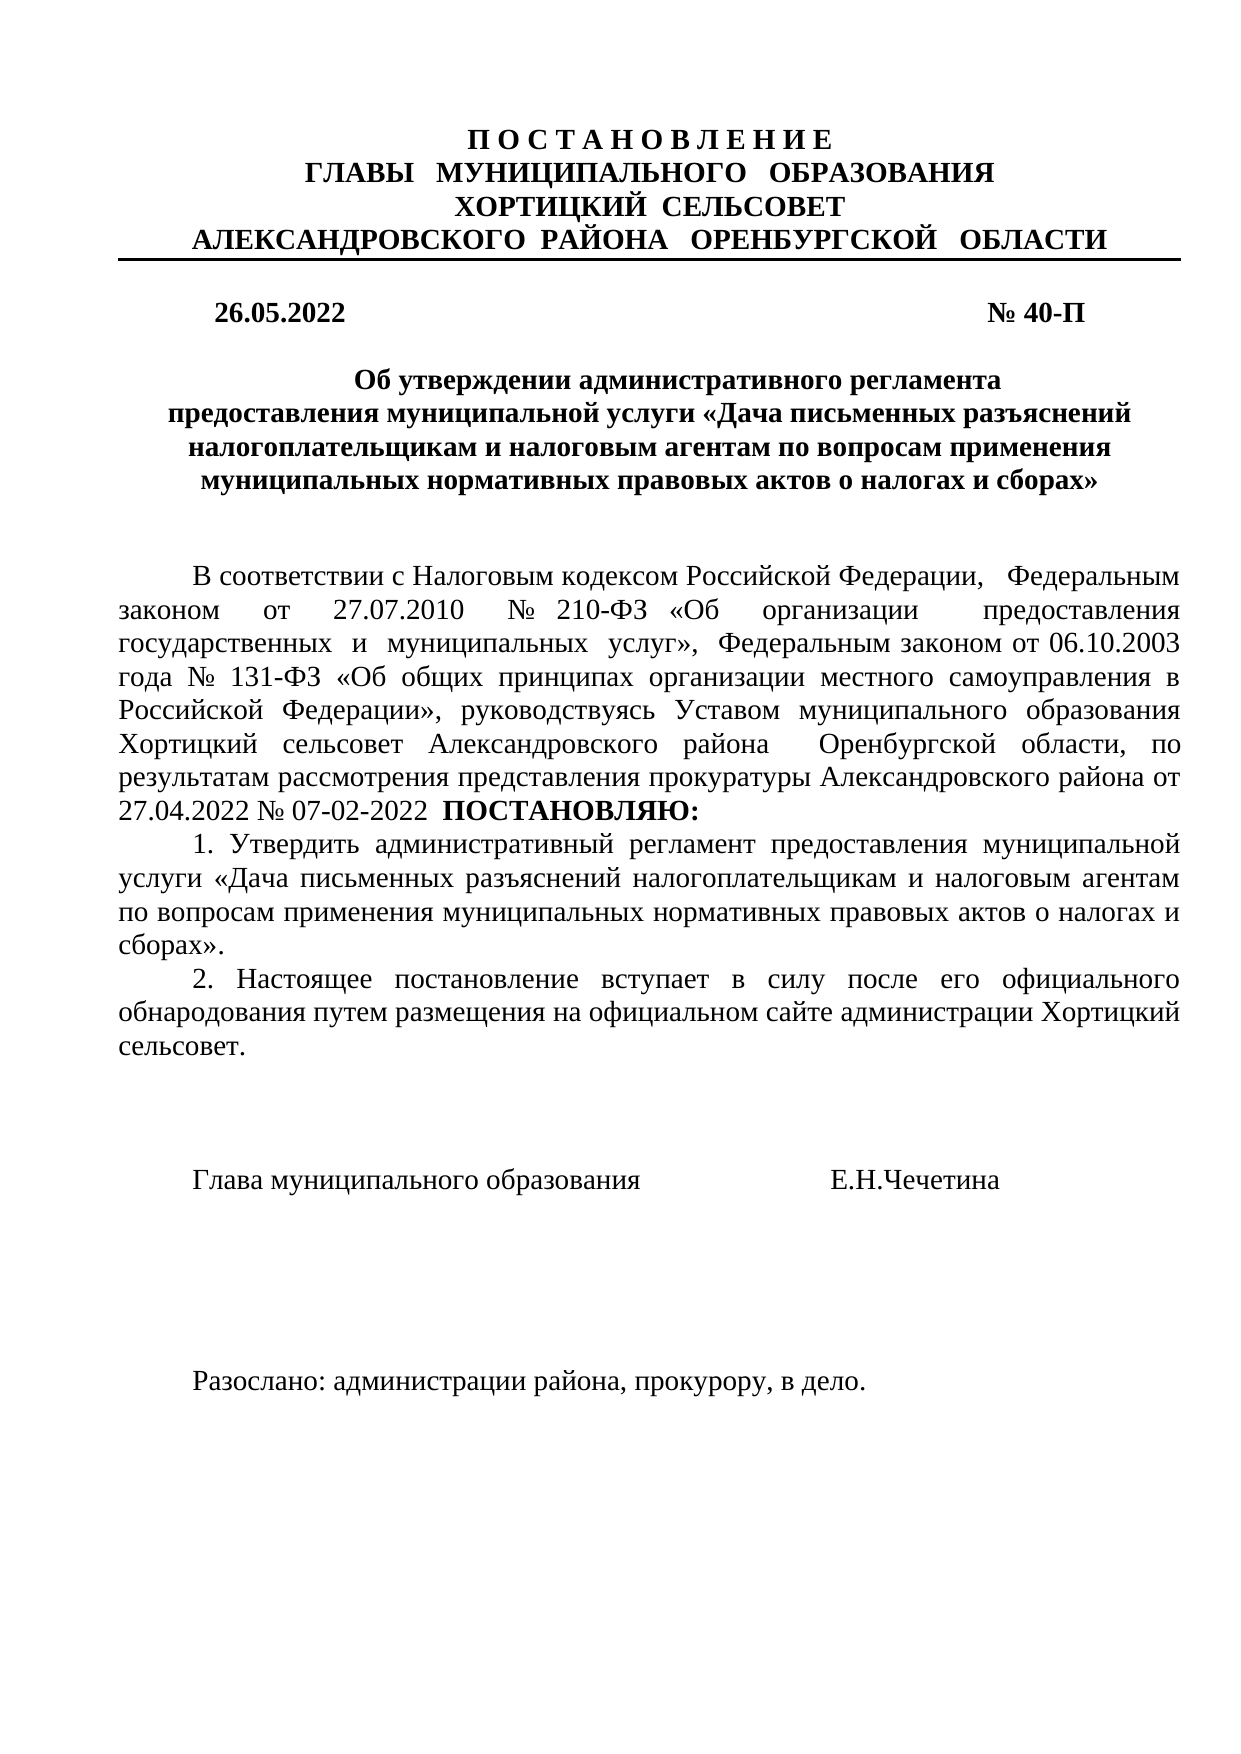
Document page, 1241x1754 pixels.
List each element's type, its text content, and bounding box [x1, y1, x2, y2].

text Об утверждении административного регламента [118, 362, 1181, 395]
text Глава муниципального образования Е.Н.Чечетина [118, 1162, 1181, 1196]
text Разослано: администрации района, прокурору, в дело. [118, 1363, 1181, 1397]
text П О С Т А Н О В Л Е Н И Е [118, 122, 1181, 155]
text В соответствии с Налоговым кодексом Российской Федерации, Федеральным законом от 27.07.2010 № 210-ФЗ «Об организации предоставления государственных и муниципальных услуг», Федеральным законом от 06.10.2003 года № 131-ФЗ «Об общих принципах организации местного самоуправления в Российской Федерации», руководствуясь Уставом муниципального образования Хортицкий сельсовет Александровского района Оренбургской области, по результатам рассмотрения представления прокуратуры Александровского района от 27.04.2022 № 07-02-2022 ПОСТАНОВЛЯЮ: [118, 558, 1181, 827]
text ГЛАВЫ МУНИЦИПАЛЬНОГО ОБРАЗОВАНИЯ [118, 155, 1181, 189]
text 26.05.2022 № 40-П [118, 295, 1181, 328]
text 1. Утвердить административный регламент предоставления муниципальной услуги «Дача письменных разъяснений налогоплательщикам и налоговым агентам по вопросам применения муниципальных нормативных правовых актов о налогах и сборах». [118, 827, 1181, 961]
text АЛЕКСАНДРОВСКОГО РАЙОНА ОРЕНБУРГСКОЙ ОБЛАСТИ [118, 222, 1181, 258]
text ХОРТИЦКИЙ СЕЛЬСОВЕТ [118, 189, 1181, 222]
text 2. Настоящее постановление вступает в силу после его официального обнародования путем размещения на официальном сайте администрации Хортицкий сельсовет. [118, 961, 1181, 1061]
text предоставления муниципальной услуги «Дача письменных разъяснений налогоплательщикам и налоговым агентам по вопросам применения муниципальных нормативных правовых актов о налогах и сборах» [118, 395, 1181, 496]
